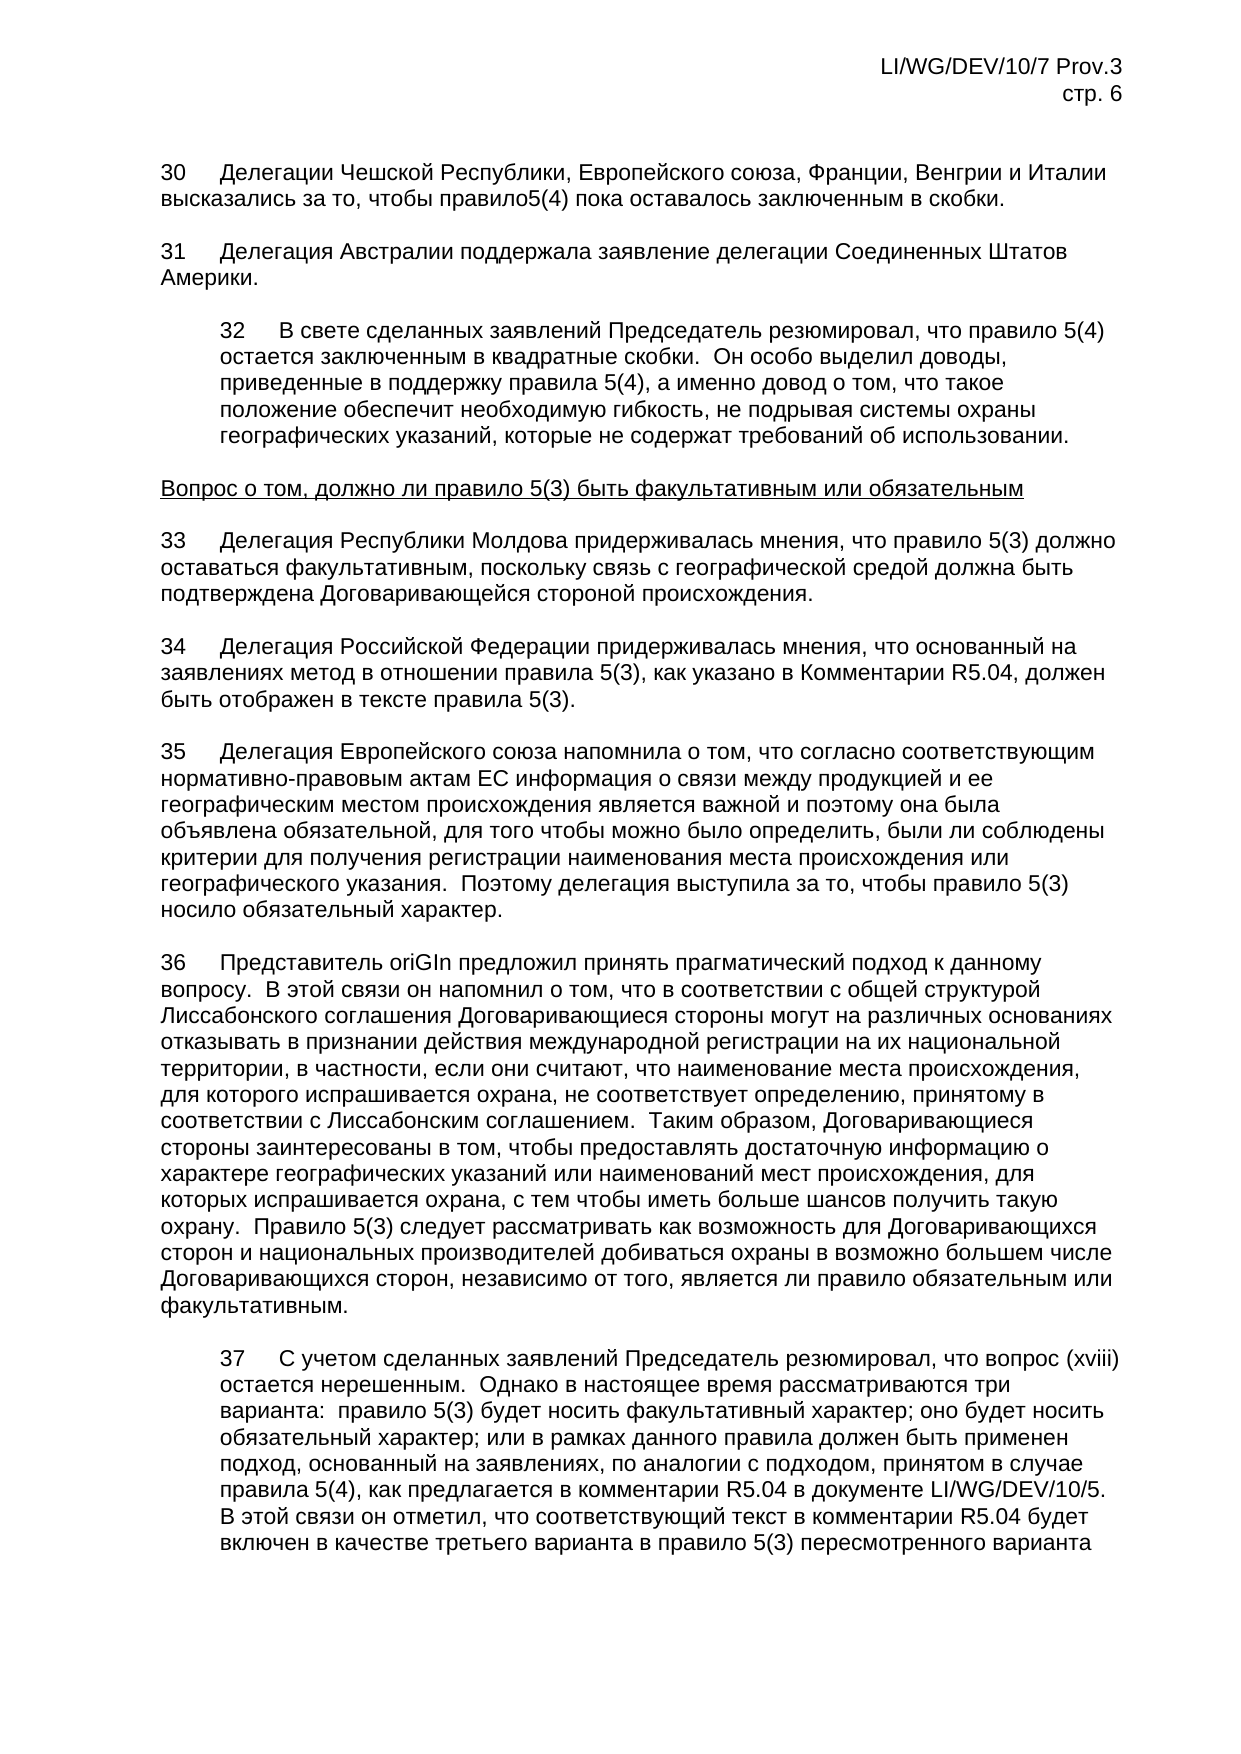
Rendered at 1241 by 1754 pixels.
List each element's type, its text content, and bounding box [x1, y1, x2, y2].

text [219, 1344, 1122, 1555]
text В свете сделанных заявлений Председатель резюмировал, что правило 5(4) остается заключенным в квадратные скобки. Он особо выделил доводы, приведенные в поддержку правила 5(4), а именно довод о том, что такое положение обеспечит необходимую гибкость, не подрывая системы охраны географических указаний, которые не содержат требований об использовании. [219, 317, 1122, 448]
text Делегация Австралии поддержала заявление делегации Соединенных Штатов Америки. [160, 238, 1122, 290]
text Вопрос о том, должно ли правило 5(3) быть факультативным или обязательным [160, 475, 1122, 501]
text Делегация Республики Молдова придерживалась мнения, что правило 5(3) должно оставаться факультативным, поскольку связь с географической средой должна быть подтверждена Договаривающейся стороной происхождения. [160, 527, 1122, 607]
text Делегация Европейского союза напомнила о том, что согласно соответствующим нормативно-правовым актам ЕС информация о связи между продукцией и ее географическим местом происхождения является важной и поэтому она была объявлена обязательной, для того чтобы можно было определить, были ли соблюдены критерии для получения регистрации наименования места происхождения или географического указания. Поэтому делегация выступила за то, чтобы правило 5(3) носило обязательный характер. [160, 738, 1122, 923]
text Делегации Чешской Республики, Европейского союза, Франции, Венгрии и Италии высказались за то, чтобы правило5(4) пока оставалось заключенным в скобки. [160, 158, 1122, 211]
text Представитель oriGIn предложил принять прагматический подход к данному вопросу. В этой связи он напомнил о том, что в соответствии с общей структурой Лиссабонского соглашения Договаривающиеся стороны могут на различных основаниях отказывать в признании действия международной регистрации на их национальной территории, в частности, если они считают, что наименование места происхождения, для которого испрашивается охрана, не соответствует определению, принятому в соответствии с Лиссабонским соглашением. Таким образом, Договаривающиеся стороны заинтересованы в том, чтобы предоставлять достаточную информацию о характере географических указаний или наименований мест происхождения, для которых испрашивается охрана, с тем чтобы иметь больше шансов получить такую охрану. Правило 5(3) следует рассматривать как возможность для Договаривающихся сторон и национальных производителей добиваться охраны в возможно большем числе Договаривающихся сторон, независимо от того, является ли правило обязательным или факультативным. [160, 949, 1122, 1318]
text Делегация Российской Федерации придерживалась мнения, что основанный на заявлениях метод в отношении правила 5(3), как указано в Комментарии R5.04, должен быть отображен в тексте правила 5(3). [160, 633, 1122, 712]
